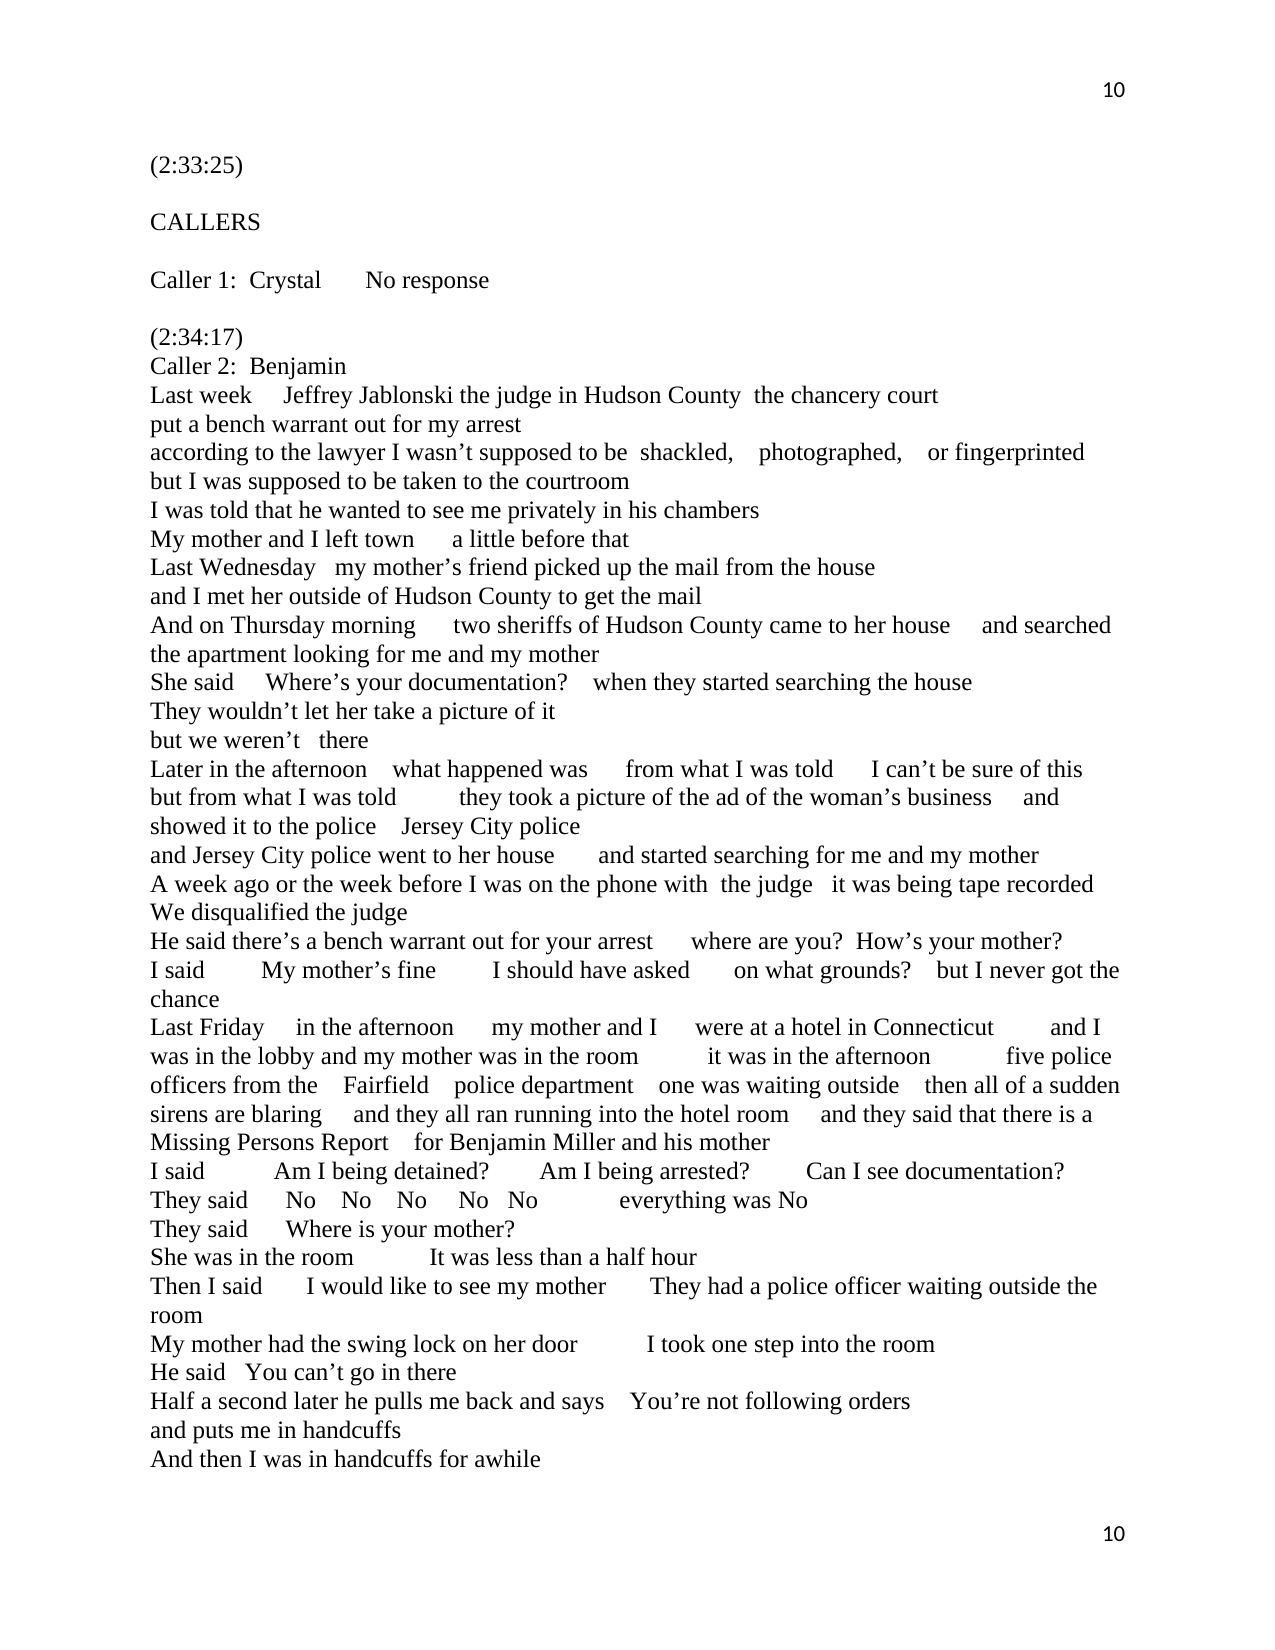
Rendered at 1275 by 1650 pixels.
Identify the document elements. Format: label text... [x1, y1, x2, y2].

text They said No No No No No everything was No [150, 1185, 1125, 1214]
text according to the lawyer I wasn’t supposed to be shackled, photographed, or fingerprinted [150, 437, 1125, 466]
text Last Friday in the afternoon my mother and I were at a hotel in Connecticut and I was in the lobby and my mother was in the room it was in the afternoon five police officers from the Fairfield police department one was waiting outside then all of a sudden sirens are blaring and they all ran running into the hotel room and they said that there is a Missing Persons Report for Benjamin Miller and his mother [150, 1012, 1125, 1156]
text My mother had the swing lock on her door I took one step into the room [150, 1329, 1125, 1357]
text and I met her outside of Hudson County to get the mail [150, 581, 1125, 610]
text Caller 2: Benjamin [150, 351, 1125, 380]
text (2:34:17) [150, 322, 1125, 351]
text She said Where’s your documentation? when they started searching the house [150, 667, 1125, 696]
text and puts me in handcuffs [150, 1415, 1125, 1444]
text He said there’s a bench warrant out for your arrest where are you? How’s your mother? [150, 926, 1125, 955]
text And then I was in handcuffs for awhile [150, 1444, 1125, 1472]
text CALLERS [150, 207, 1125, 236]
text Caller 1: Crystal No response [150, 265, 1125, 294]
text I said My mother’s fine I should have asked on what grounds? but I never got the chance [150, 955, 1125, 1012]
text but I was supposed to be taken to the courtroom [150, 466, 1125, 495]
text A week ago or the week before I was on the phone with the judge it was being tape recorded [150, 869, 1125, 897]
text And on Thursday morning two sheriffs of Hudson County came to her house and searched the apartment looking for me and my mother [150, 610, 1125, 667]
text They wouldn’t let her take a picture of it [150, 696, 1125, 725]
text but we weren’t there [150, 725, 1125, 754]
text I said Am I being detained? Am I being arrested? Can I see documentation? [150, 1156, 1125, 1185]
text Last Wednesday my mother’s friend picked up the mail from the house [150, 552, 1125, 581]
text He said You can’t go in there [150, 1357, 1125, 1386]
text She was in the room It was less than a half hour [150, 1242, 1125, 1271]
text Later in the afternoon what happened was from what I was told I can’t be sure of this but from what I was told they took a picture of the ad of the woman’s business and showed it to the police Jersey City police [150, 754, 1125, 840]
text Last week Jeffrey Jablonski the judge in Hudson County the chancery court [150, 380, 1125, 409]
text Then I said I would like to see my mother They had a police officer waiting outside the room [150, 1271, 1125, 1329]
text Half a second later he pulls me back and says You’re not following orders [150, 1386, 1125, 1415]
text They said Where is your mother? [150, 1214, 1125, 1242]
text and Jersey City police went to her house and started searching for me and my mother [150, 840, 1125, 869]
text I was told that he wanted to see me privately in his chambers [150, 495, 1125, 524]
text (2:33:25) [150, 150, 1125, 179]
text We disqualified the judge [150, 897, 1125, 926]
text My mother and I left town a little before that [150, 524, 1125, 552]
text put a bench warrant out for my arrest [150, 409, 1125, 437]
